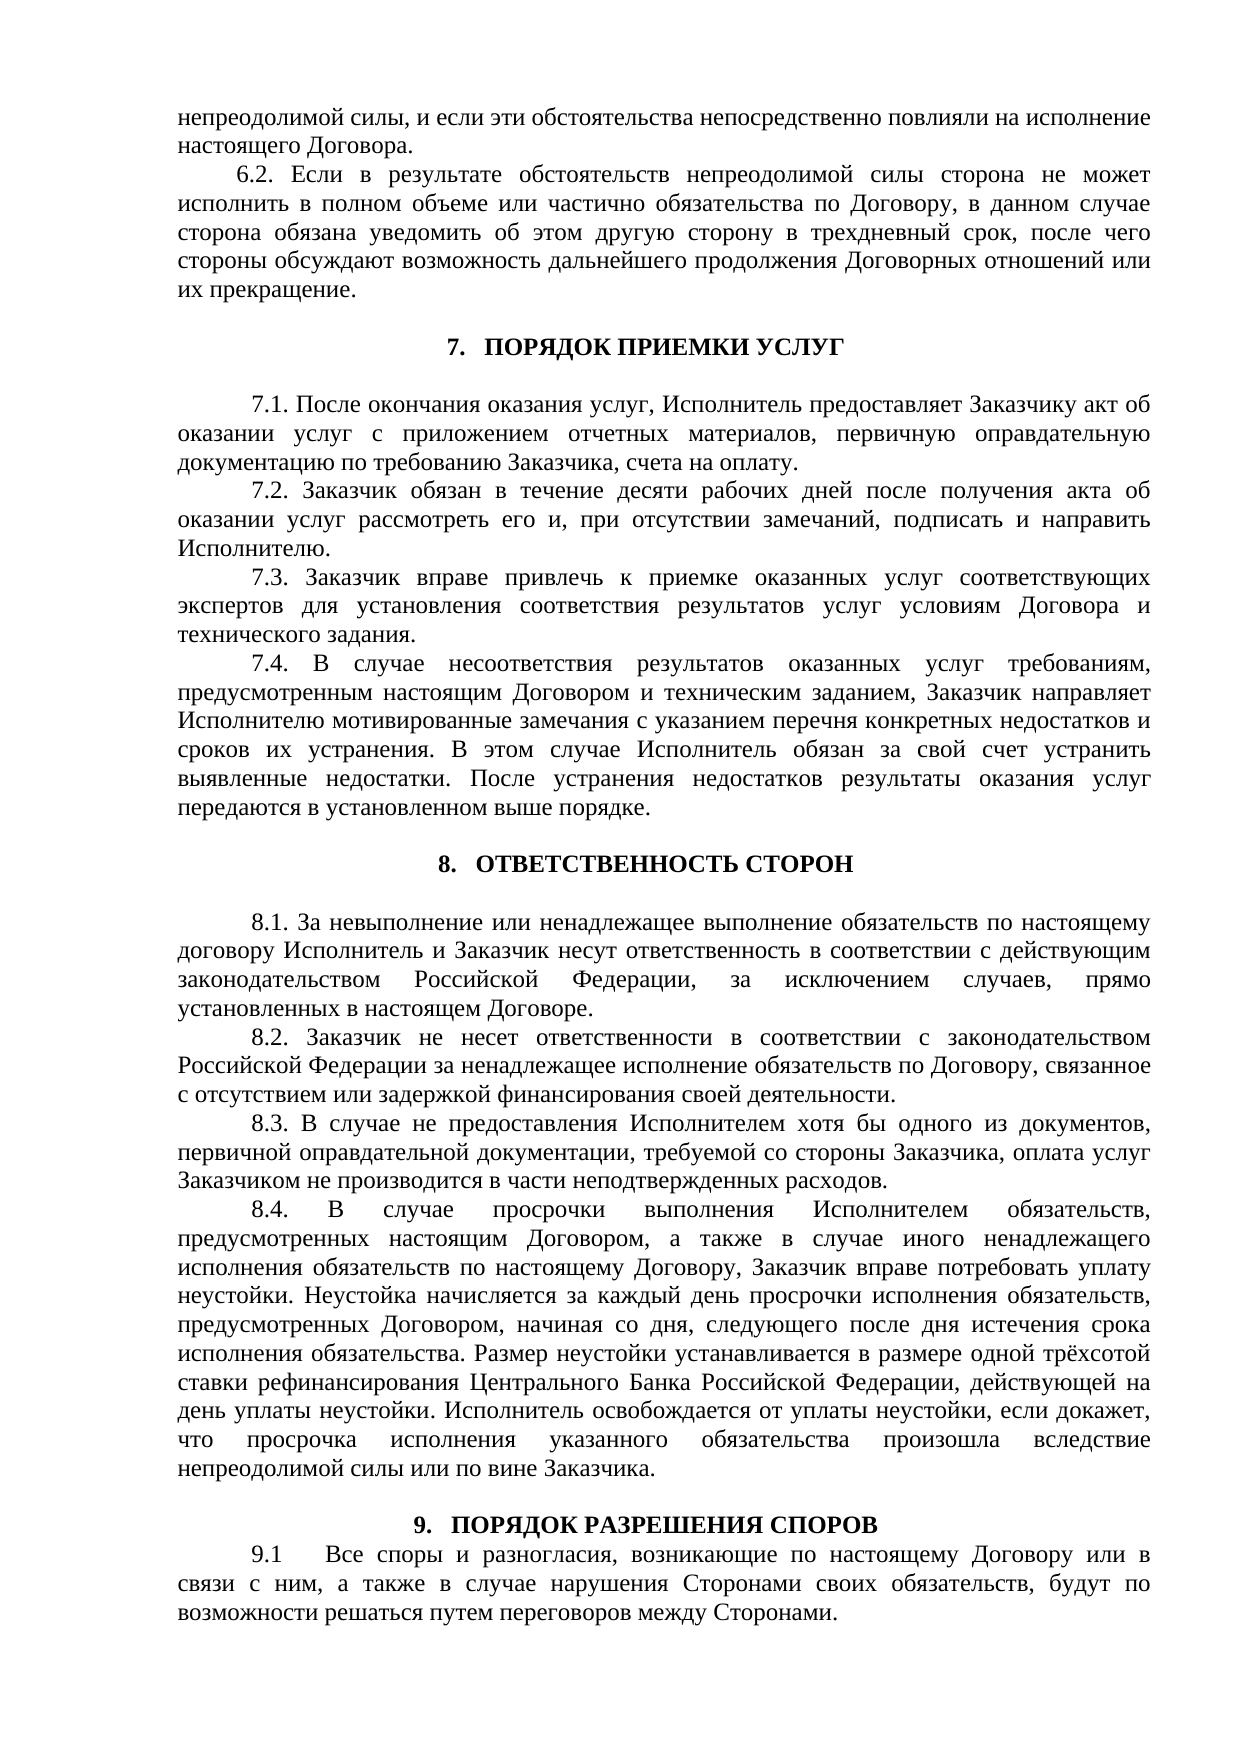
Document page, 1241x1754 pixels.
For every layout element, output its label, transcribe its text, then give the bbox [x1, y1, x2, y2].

text 6.2. Если в результате обстоятельств непреодолимой силы сторона не может исполнить в полном объеме или частично обязательства по Договору, в данном случае сторона обязана уведомить об этом другую сторону в трехдневный срок, после чего стороны обсуждают возможность дальнейшего продолжения Договорных отношений или их прекращение. [177, 159, 1152, 303]
list Все споры и разногласия, возникающие по настоящему Договору или в связи с ним, а также в случае нарушения Сторонами своих обязательств, будут по возможности решаться путем переговоров между Сторонами. [177, 1539, 1152, 1626]
text 8.2. Заказчик не несет ответственности в соответствии с законодательством Российской Федерации за ненадлежащее исполнение обязательств по Договору, связанное с отсутствием или задержкой финансирования своей деятельности. [177, 1022, 1152, 1108]
text 7.2. Заказчик обязан в течение десяти рабочих дней после получения акта об оказании услуг рассмотреть его и, при отсутствии замечаний, подписать и направить Исполнителю. [177, 476, 1152, 562]
text 8.4. В случае просрочки выполнения Исполнителем обязательств, предусмотренных настоящим Договором, а также в случае иного ненадлежащего исполнения обязательств по настоящему Договору, Заказчик вправе потребовать уплату неустойки. Неустойка начисляется за каждый день просрочки исполнения обязательств, предусмотренных Договором, начиная со дня, следующего после дня истечения срока исполнения обязательства. Размер неустойки устанавливается в размере одной трёхсотой ставки рефинансирования Центрального Банка Российской Федерации, действующей на день уплаты неустойки. Исполнитель освобождается от уплаты неустойки, если докажет, что просрочка исполнения указанного обязательства произошла вследствие непреодолимой силы или по вине Заказчика. [177, 1194, 1152, 1482]
list ОТВЕТСТВЕННОСТЬ СТОРОН [140, 849, 1152, 878]
list ПОРЯДОК РАЗРЕШЕНИЯ СПОРОВ [140, 1511, 1152, 1539]
text 8.1. За невыполнение или ненадлежащее выполнение обязательств по настоящему договору Исполнитель и Заказчик несут ответственность в соответствии с действующим законодательством Российской Федерации, за исключением случаев, прямо установленных в настоящем Договоре. [177, 907, 1152, 1022]
text 7.4. В случае несоответствия результатов оказанных услуг требованиям, предусмотренным настоящим Договором и техническим заданием, Заказчик направляет Исполнителю мотивированные замечания с указанием перечня конкретных недостатков и сроков их устранения. В этом случае Исполнитель обязан за свой счет устранить выявленные недостатки. После устранения недостатков результаты оказания услуг передаются в установленном выше порядке. [177, 648, 1152, 821]
text 7.3. Заказчик вправе привлечь к приемке оказанных услуг соответствующих экспертов для установления соответствия результатов услуг условиям Договора и технического задания. [177, 562, 1152, 648]
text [177, 102, 1152, 159]
text 7.1. После окончания оказания услуг, Исполнитель предоставляет Заказчику акт об оказании услуг с приложением отчетных материалов, первичную оправдательную документацию по требованию Заказчика, счета на оплату. [177, 389, 1152, 476]
text 8.3. В случае не предоставления Исполнителем хотя бы одного из документов, первичной оправдательной документации, требуемой со стороны Заказчика, оплата услуг Заказчиком не производится в части неподтвержденных расходов. [177, 1108, 1152, 1194]
list ПОРЯДОК ПРИЕМКИ УСЛУГ [140, 332, 1152, 361]
